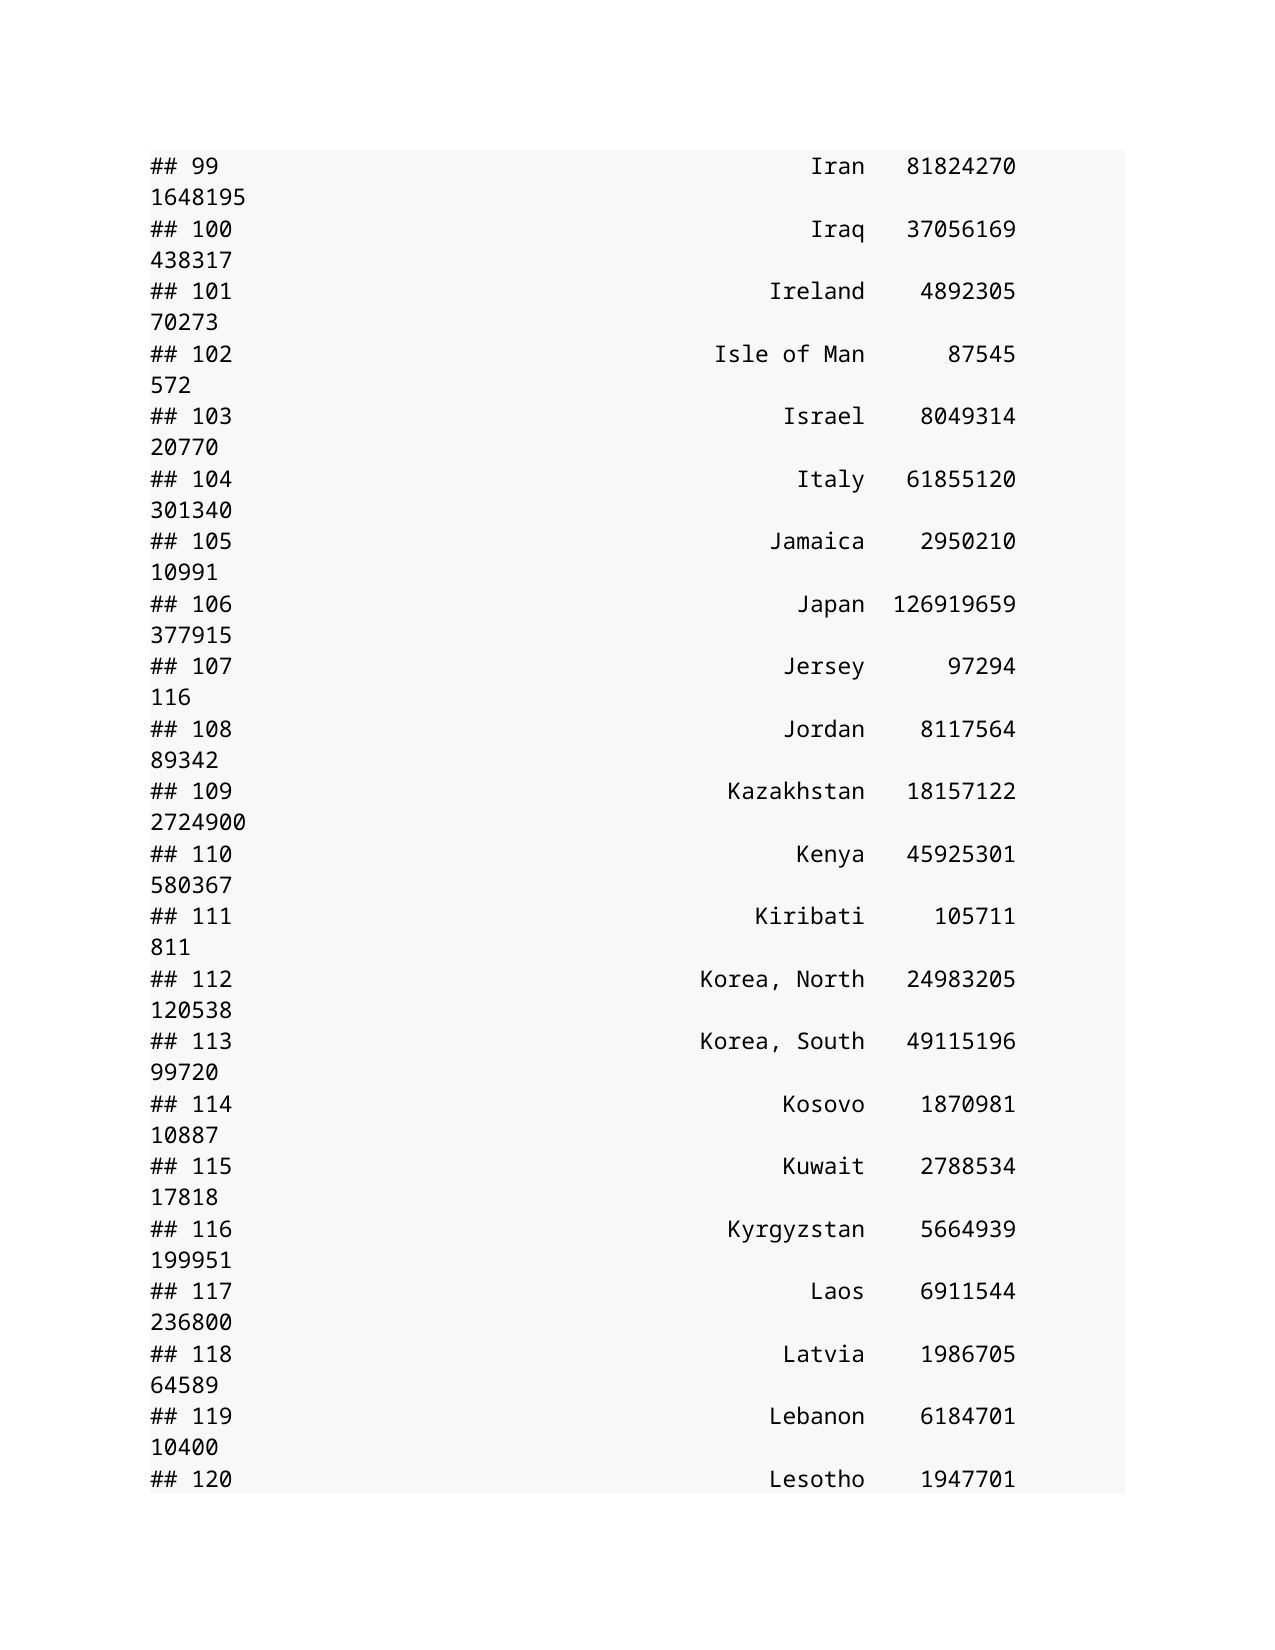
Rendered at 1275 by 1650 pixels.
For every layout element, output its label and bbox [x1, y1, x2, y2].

text [150, 150, 1125, 1494]
